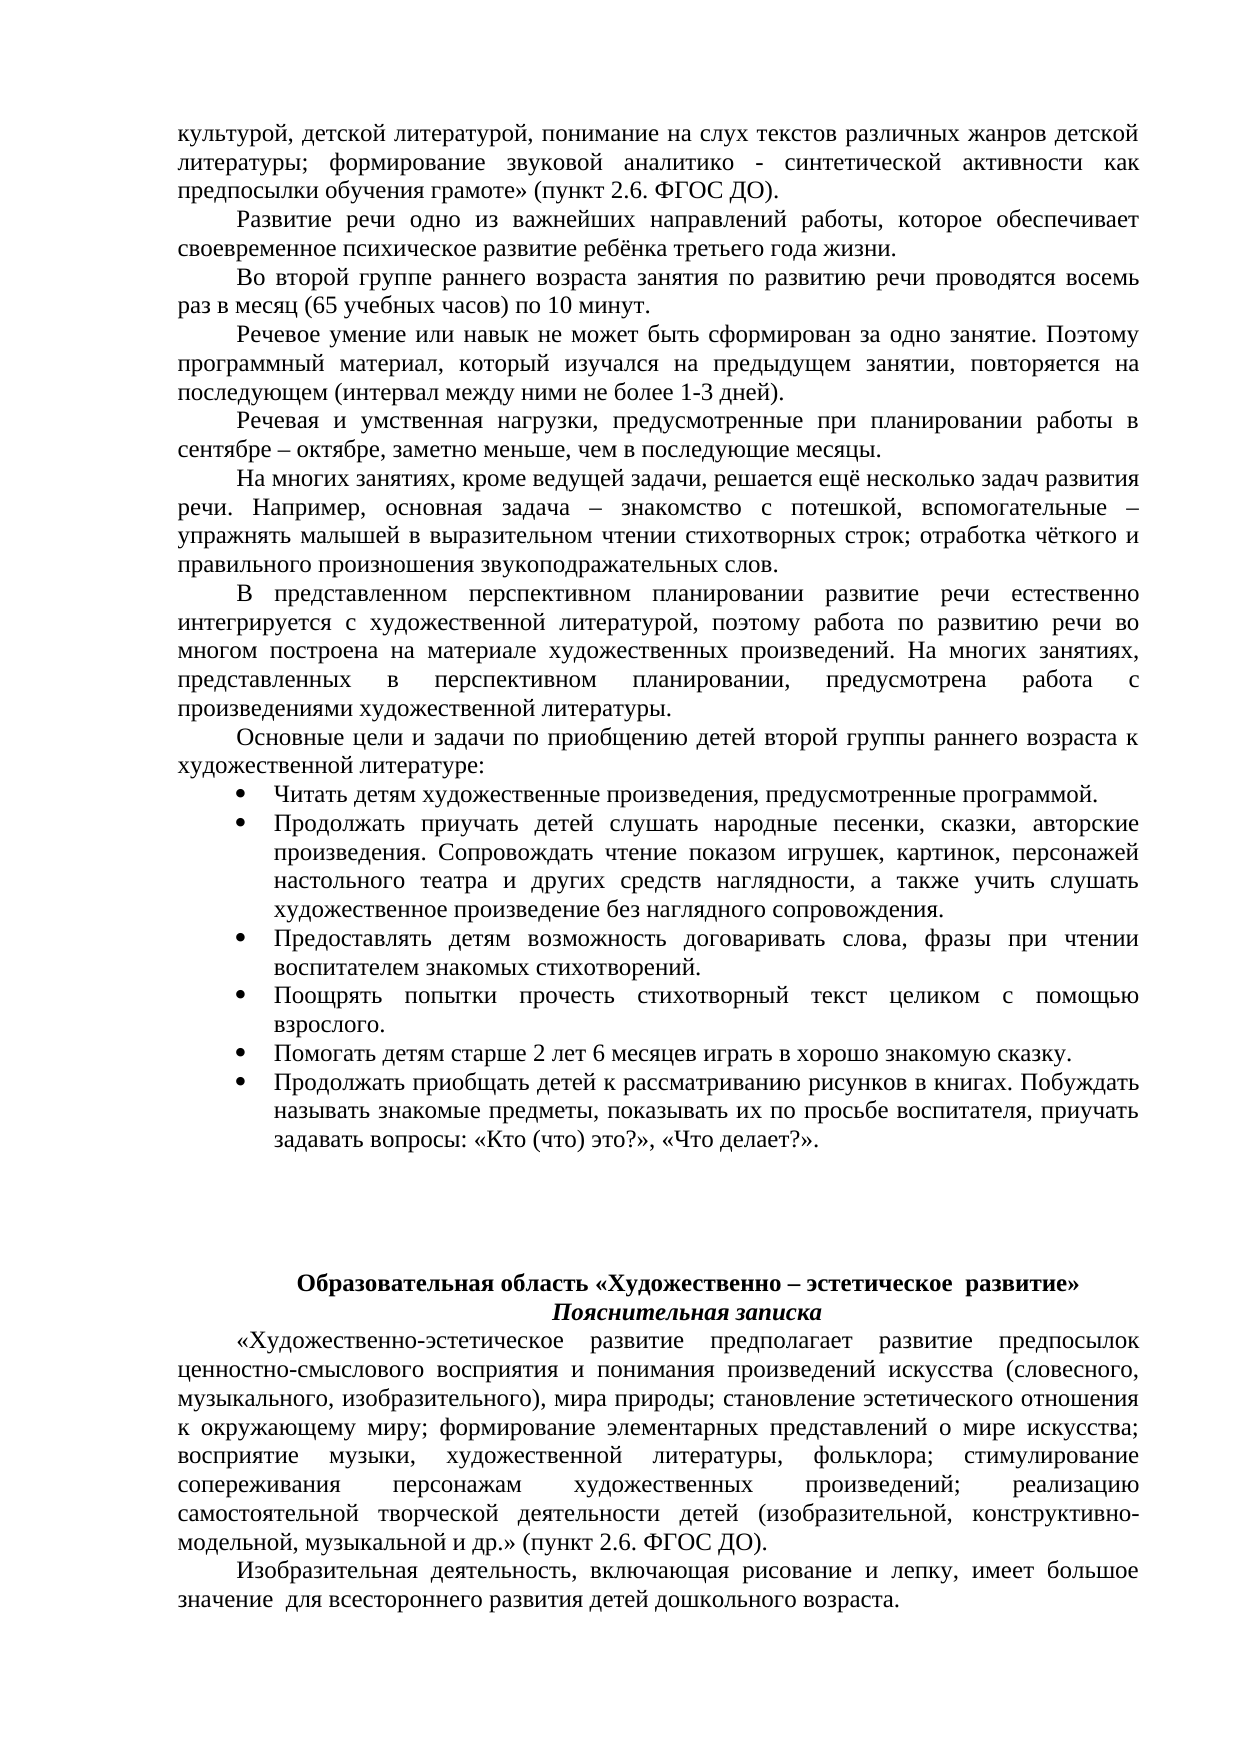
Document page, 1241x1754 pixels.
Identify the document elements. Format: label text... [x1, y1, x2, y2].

text Речевая и умственная нагрузки, предусмотренные при планировании работы в сентябре – октябре, заметно меньше, чем в последующие месяцы. [177, 406, 1140, 463]
list Поощрять попытки прочесть стихотворный текст целиком с помощью взрослого. [236, 981, 1140, 1038]
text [177, 118, 1140, 204]
list Продолжать приучать детей слушать народные песенки, сказки, авторские произведения. Сопровождать чтение показом игрушек, картинок, персонажей настольного театра и других средств наглядности, а также учить слушать художественное произведение без наглядного сопровождения. [236, 808, 1140, 923]
text На многих занятиях, кроме ведущей задачи, решается ещё несколько задач развития речи. Например, основная задача – знакомство с потешкой, вспомогательные – упражнять малышей в выразительном чтении стихотворных строк; отработка чёткого и правильного произношения звукоподражательных слов. [177, 463, 1140, 578]
list Помогать детям старше 2 лет 6 месяцев играть в хорошо знакомую сказку. [236, 1038, 1140, 1067]
list Читать детям художественные произведения, предусмотренные программой. [236, 779, 1140, 808]
list Предоставлять детям возможность договаривать слова, фразы при чтении воспитателем знакомых стихотворений. [236, 923, 1140, 981]
text «Художественно-эстетическое развитие предполагает развитие предпосылок ценностно-смыслового восприятия и понимания произведений искусства (словесного, музыкального, изобразительного), мира природы; становление эстетического отношения к окружающему миру; формирование элементарных представлений о мире искусства; восприятие музыки, художественной литературы, фольклора; стимулирование сопереживания персонажам художественных произведений; реализацию самостоятельной творческой деятельности детей (изобразительной, конструктивно-модельной, музыкальной и др.» (пункт 2.6. ФГОС ДО). [177, 1326, 1140, 1556]
text Речевое умение или навык не может быть сформирован за одно занятие. Поэтому программный материал, который изучался на предыдущем занятии, повторяется на последующем (интервал между ними не более 1-3 дней). [177, 319, 1140, 406]
text Пояснительная записка [177, 1297, 1140, 1326]
text Во второй группе раннего возраста занятия по развитию речи проводятся восемь раз в месяц (65 учебных часов) по 10 минут. [177, 262, 1140, 319]
text Образовательная область «Художественно – эстетическое развитие» [177, 1268, 1140, 1297]
text В представленном перспективном планировании развитие речи естественно интегрируется с художественной литературой, поэтому работа по развитию речи во многом построена на материале художественных произведений. На многих занятиях, представленных в перспективном планировании, предусмотрена работа с произведениями художественной литературы. [177, 578, 1140, 722]
text Развитие речи одно из важнейших направлений работы, которое обеспечивает своевременное психическое развитие ребёнка третьего года жизни. [177, 204, 1140, 262]
text Изобразительная деятельность, включающая рисование и лепку, имеет большое значение для всестороннего развития детей дошкольного возраста. [177, 1556, 1140, 1613]
list Продолжать приобщать детей к рассматриванию рисунков в книгах. Побуждать называть знакомые предметы, показывать их по просьбе воспитателя, приучать задавать вопросы: «Кто (что) это?», «Что делает?». [236, 1067, 1140, 1153]
text Основные цели и задачи по приобщению детей второй группы раннего возраста к художественной литературе: [177, 722, 1140, 779]
